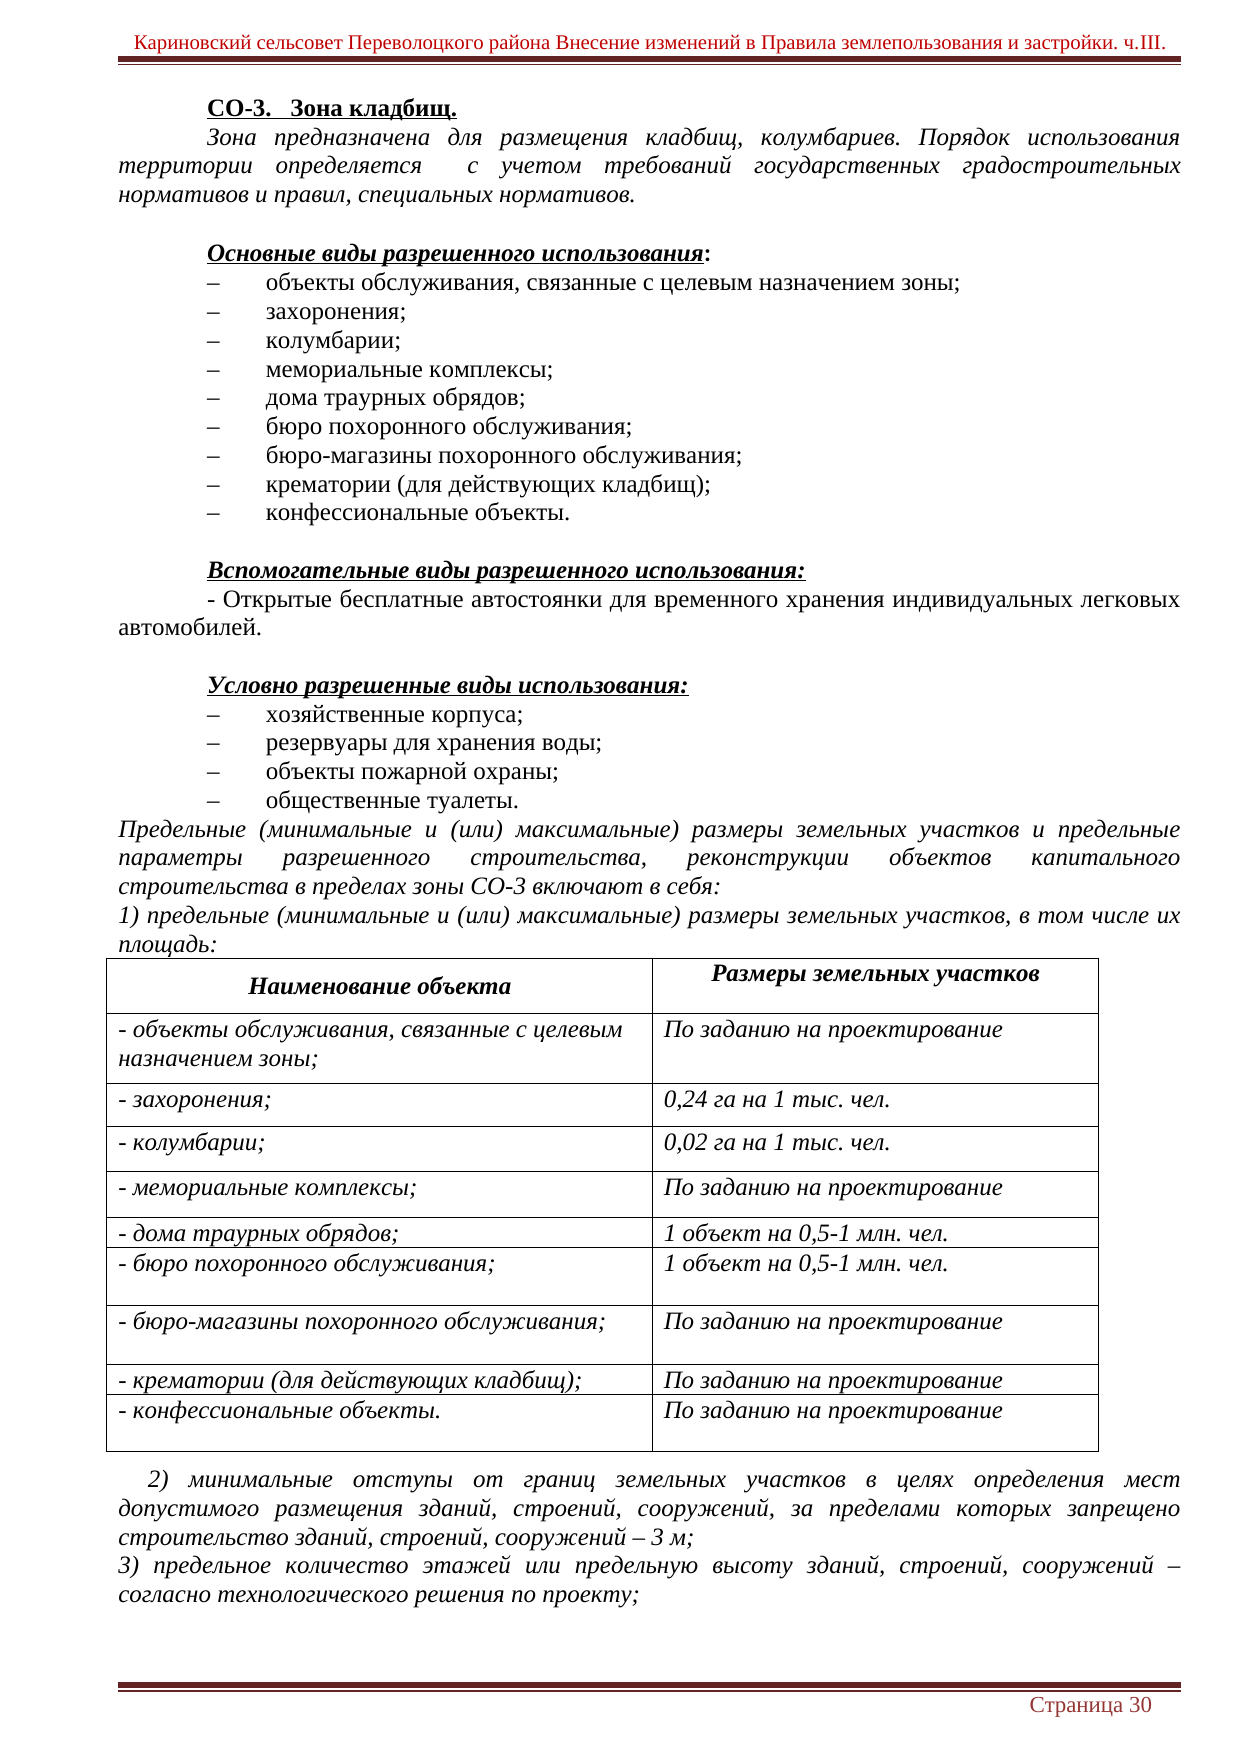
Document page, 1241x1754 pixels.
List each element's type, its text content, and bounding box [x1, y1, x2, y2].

list объекты обслуживания, связанные с целевым назначением зоны; [118, 267, 1181, 296]
table_cell - бюро похоронного обслуживания; [107, 1248, 652, 1305]
list дома траурных обрядов; [118, 382, 1181, 411]
list резервуары для хранения воды; [118, 727, 1181, 756]
text Основные виды разрешенного использования: [118, 237, 1181, 267]
table_cell - колумбарии; [107, 1127, 652, 1171]
table_cell По заданию на проектирование [653, 1172, 1098, 1217]
list объекты пожарной охраны; [118, 756, 1181, 785]
table_cell - конфессиональные объекты. [107, 1395, 652, 1451]
table_cell - дома траурных обрядов; [107, 1218, 652, 1247]
table_cell По заданию на проектирование [653, 1306, 1098, 1364]
table_header Размеры земельных участков [653, 959, 1098, 1013]
table_cell По заданию на проектирование [653, 1395, 1098, 1451]
text 2) минимальные отступы от границ земельных участков в целях определения мест допустимого размещения зданий, строений, сооружений, за пределами которых запрещено строительство зданий, строений, сооружений – 3 м; [118, 1464, 1181, 1550]
table_cell По заданию на проектирование [653, 1014, 1098, 1083]
list общественные туалеты. [118, 785, 1181, 814]
table_cell - крематории (для действующих кладбищ); [107, 1365, 652, 1394]
text Вспомогательные виды разрешенного использования: [118, 555, 1181, 584]
text 3) предельное количество этажей или предельную высоту зданий, строений, сооружений – согласно технологического решения по проекту; [118, 1550, 1181, 1608]
list бюро похоронного обслуживания; [118, 411, 1181, 440]
table_cell - мемориальные комплексы; [107, 1172, 652, 1217]
list бюро-магазины похоронного обслуживания; [118, 440, 1181, 469]
table_header Наименование объекта [107, 959, 652, 1013]
table_cell 1 объект на 0,5-1 млн. чел. [653, 1248, 1098, 1305]
table_cell 0,24 га на 1 тыс. чел. [653, 1084, 1098, 1126]
list колумбарии; [118, 325, 1181, 354]
table_cell 1 объект на 0,5-1 млн. чел. [653, 1218, 1098, 1247]
table_cell - бюро-магазины похоронного обслуживания; [107, 1306, 652, 1364]
table_cell По заданию на проектирование [653, 1365, 1098, 1394]
list захоронения; [118, 296, 1181, 325]
text - Открытые бесплатные автостоянки для временного хранения индивидуальных легковых автомобилей. [118, 584, 1181, 641]
list хозяйственные корпуса; [118, 699, 1181, 727]
list крематории (для действующих кладбищ); [118, 469, 1181, 497]
table_cell - объекты обслуживания, связанные с целевым назначением зоны; [107, 1014, 652, 1083]
text Зона предназначена для размещения кладбищ, колумбариев. Порядок использования территории определяется с учетом требований государственных градостроительных нормативов и правил, специальных нормативов. [118, 122, 1181, 208]
text Условно разрешенные виды использования: [118, 670, 1181, 699]
list мемориальные комплексы; [118, 354, 1181, 382]
list конфессиональные объекты. [118, 497, 1181, 526]
table_cell - захоронения; [107, 1084, 652, 1126]
table_cell 0,02 га на 1 тыс. чел. [653, 1127, 1098, 1171]
text СО-3. Зона кладбищ. [118, 93, 1181, 122]
text 1) предельные (минимальные и (или) максимальные) размеры земельных участков, в том числе их площадь: [118, 900, 1181, 957]
text Предельные (минимальные и (или) максимальные) размеры земельных участков и предельные параметры разрешенного строительства, реконструкции объектов капитального строительства в пределах зоны СО-3 включают в себя: [118, 814, 1181, 900]
